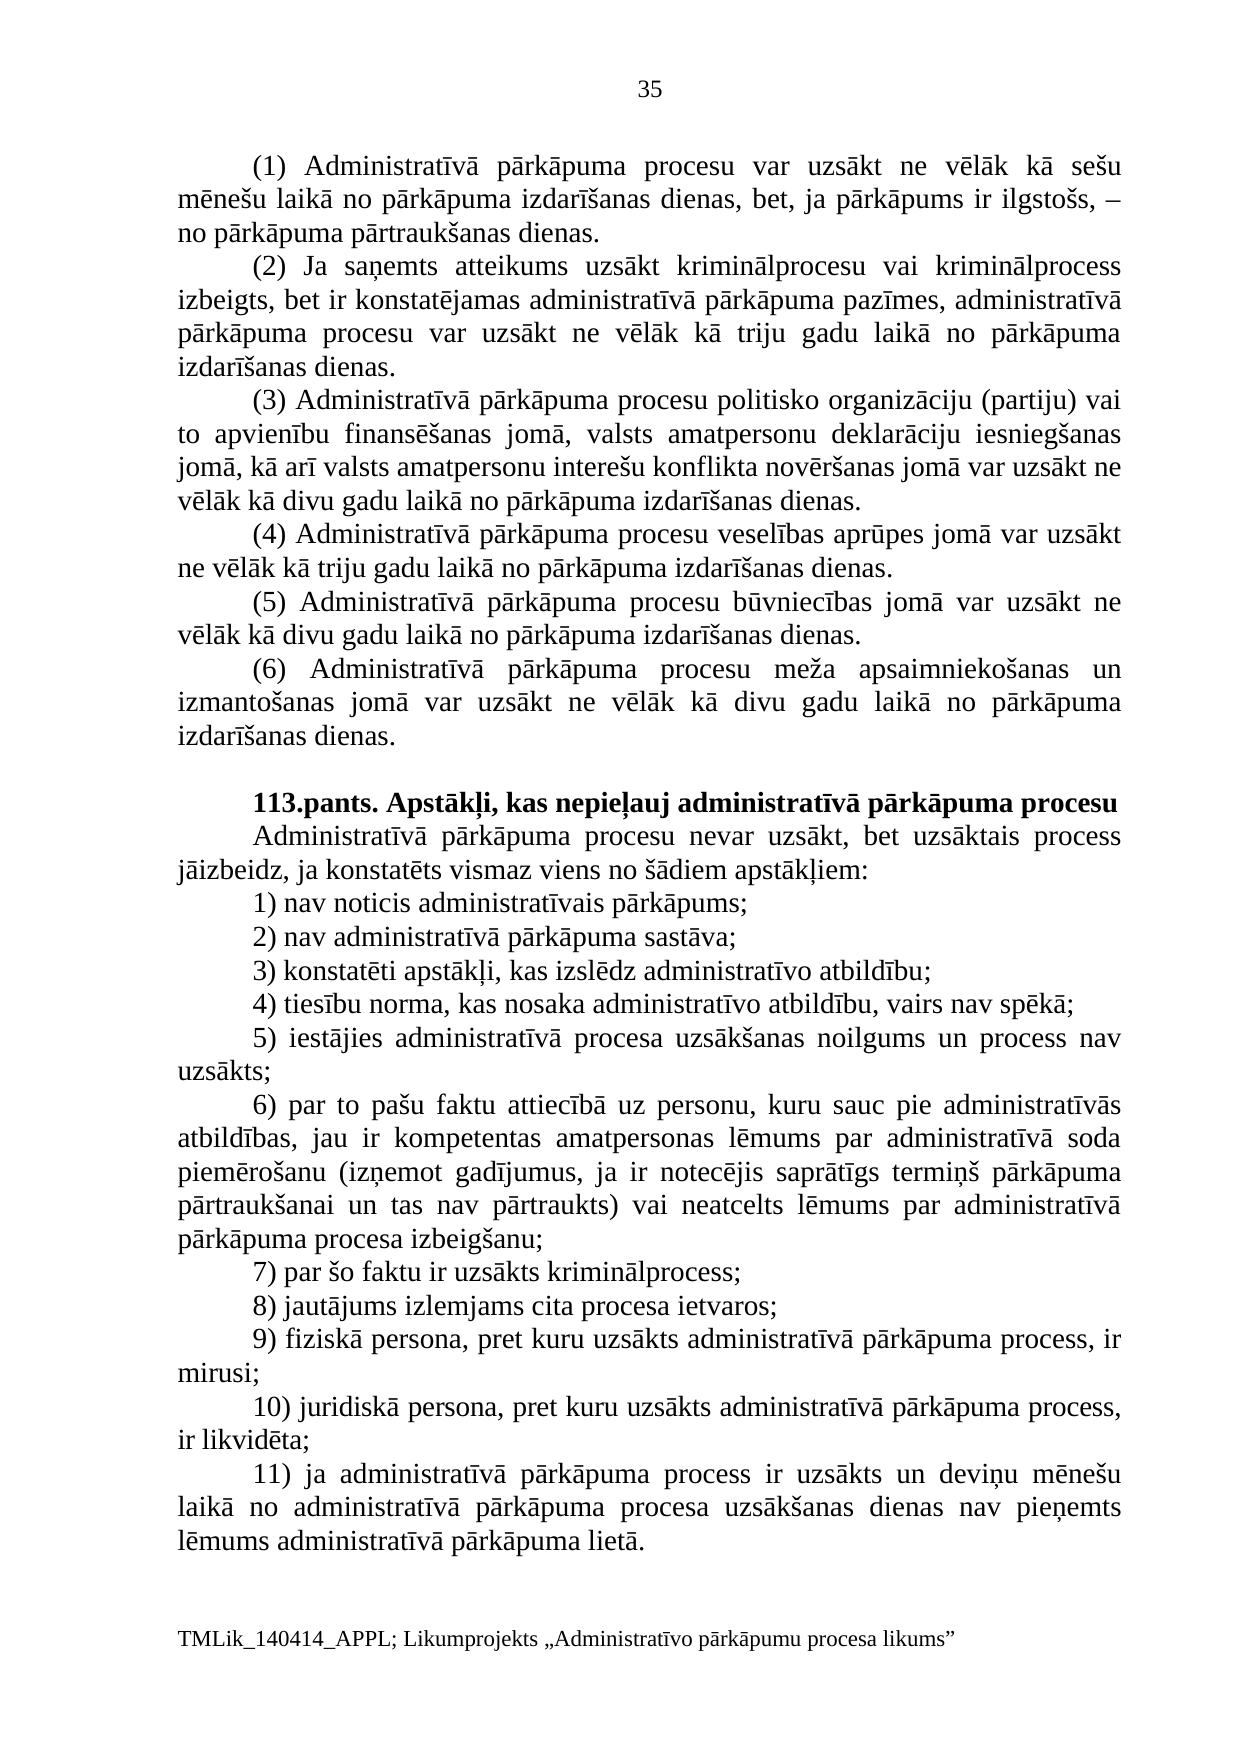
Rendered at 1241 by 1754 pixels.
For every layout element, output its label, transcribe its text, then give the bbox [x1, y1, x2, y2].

text 2) nav administratīvā pārkāpuma sastāva; [177, 919, 1122, 953]
text 4) tiesību norma, kas nosaka administratīvo atbildību, vairs nav spēkā; [177, 986, 1122, 1020]
text 113.pants. Apstākļi, kas nepieļauj administratīvā pārkāpuma procesu [177, 785, 1122, 818]
text 11) ja administratīvā pārkāpuma process ir uzsākts un deviņu mēnešu laikā no administratīvā pārkāpuma procesa uzsākšanas dienas nav pieņemts lēmums administratīvā pārkāpuma lietā. [177, 1456, 1122, 1556]
text (6) Administratīvā pārkāpuma procesu meža apsaimniekošanas un izmantošanas jomā var uzsākt ne vēlāk kā divu gadu laikā no pārkāpuma izdarīšanas dienas. [177, 651, 1122, 751]
text 10) juridiskā persona, pret kuru uzsākts administratīvā pārkāpuma process, ir likvidēta; [177, 1389, 1122, 1456]
text 7) par šo faktu ir uzsākts kriminālprocess; [177, 1254, 1122, 1288]
text 9) fiziskā persona, pret kuru uzsākts administratīvā pārkāpuma process, ir mirusi; [177, 1322, 1122, 1389]
text (2) Ja saņemts atteikums uzsākt kriminālprocesu vai kriminālprocess izbeigts, bet ir konstatējamas administratīvā pārkāpuma pazīmes, administratīvā pārkāpuma procesu var uzsākt ne vēlāk kā triju gadu laikā no pārkāpuma izdarīšanas dienas. [177, 248, 1122, 382]
text (4) Administratīvā pārkāpuma procesu veselības aprūpes jomā var uzsākt ne vēlāk kā triju gadu laikā no pārkāpuma izdarīšanas dienas. [177, 517, 1122, 584]
text 5) iestājies administratīvā procesa uzsākšanas noilgums un process nav uzsākts; [177, 1020, 1122, 1087]
text Administratīvā pārkāpuma procesu nevar uzsākt, bet uzsāktais process jāizbeidz, ja konstatēts vismaz viens no šādiem apstākļiem: [177, 818, 1122, 886]
text (3) Administratīvā pārkāpuma procesu politisko organizāciju (partiju) vai to apvienību finansēšanas jomā, valsts amatpersonu deklarāciju iesniegšanas jomā, kā arī valsts amatpersonu interešu konflikta novēršanas jomā var uzsākt ne vēlāk kā divu gadu laikā no pārkāpuma izdarīšanas dienas. [177, 382, 1122, 517]
text (1) Administratīvā pārkāpuma procesu var uzsākt ne vēlāk kā sešu mēnešu laikā no pārkāpuma izdarīšanas dienas, bet, ja pārkāpums ir ilgstošs, – no pārkāpuma pārtraukšanas dienas. [177, 148, 1122, 248]
text 1) nav noticis administratīvais pārkāpums; [177, 886, 1122, 919]
text (5) Administratīvā pārkāpuma procesu būvniecības jomā var uzsākt ne vēlāk kā divu gadu laikā no pārkāpuma izdarīšanas dienas. [177, 584, 1122, 651]
text 8) jautājums izlemjams cita procesa ietvaros; [177, 1288, 1122, 1322]
text 6) par to pašu faktu attiecībā uz personu, kuru sauc pie administratīvās atbildības, jau ir kompetentas amatpersonas lēmums par administratīvā soda piemērošanu (izņemot gadījumus, ja ir notecējis saprātīgs termiņš pārkāpuma pārtraukšanai un tas nav pārtraukts) vai neatcelts lēmums par administratīvā pārkāpuma procesa izbeigšanu; [177, 1087, 1122, 1254]
text 3) konstatēti apstākļi, kas izslēdz administratīvo atbildību; [177, 953, 1122, 986]
